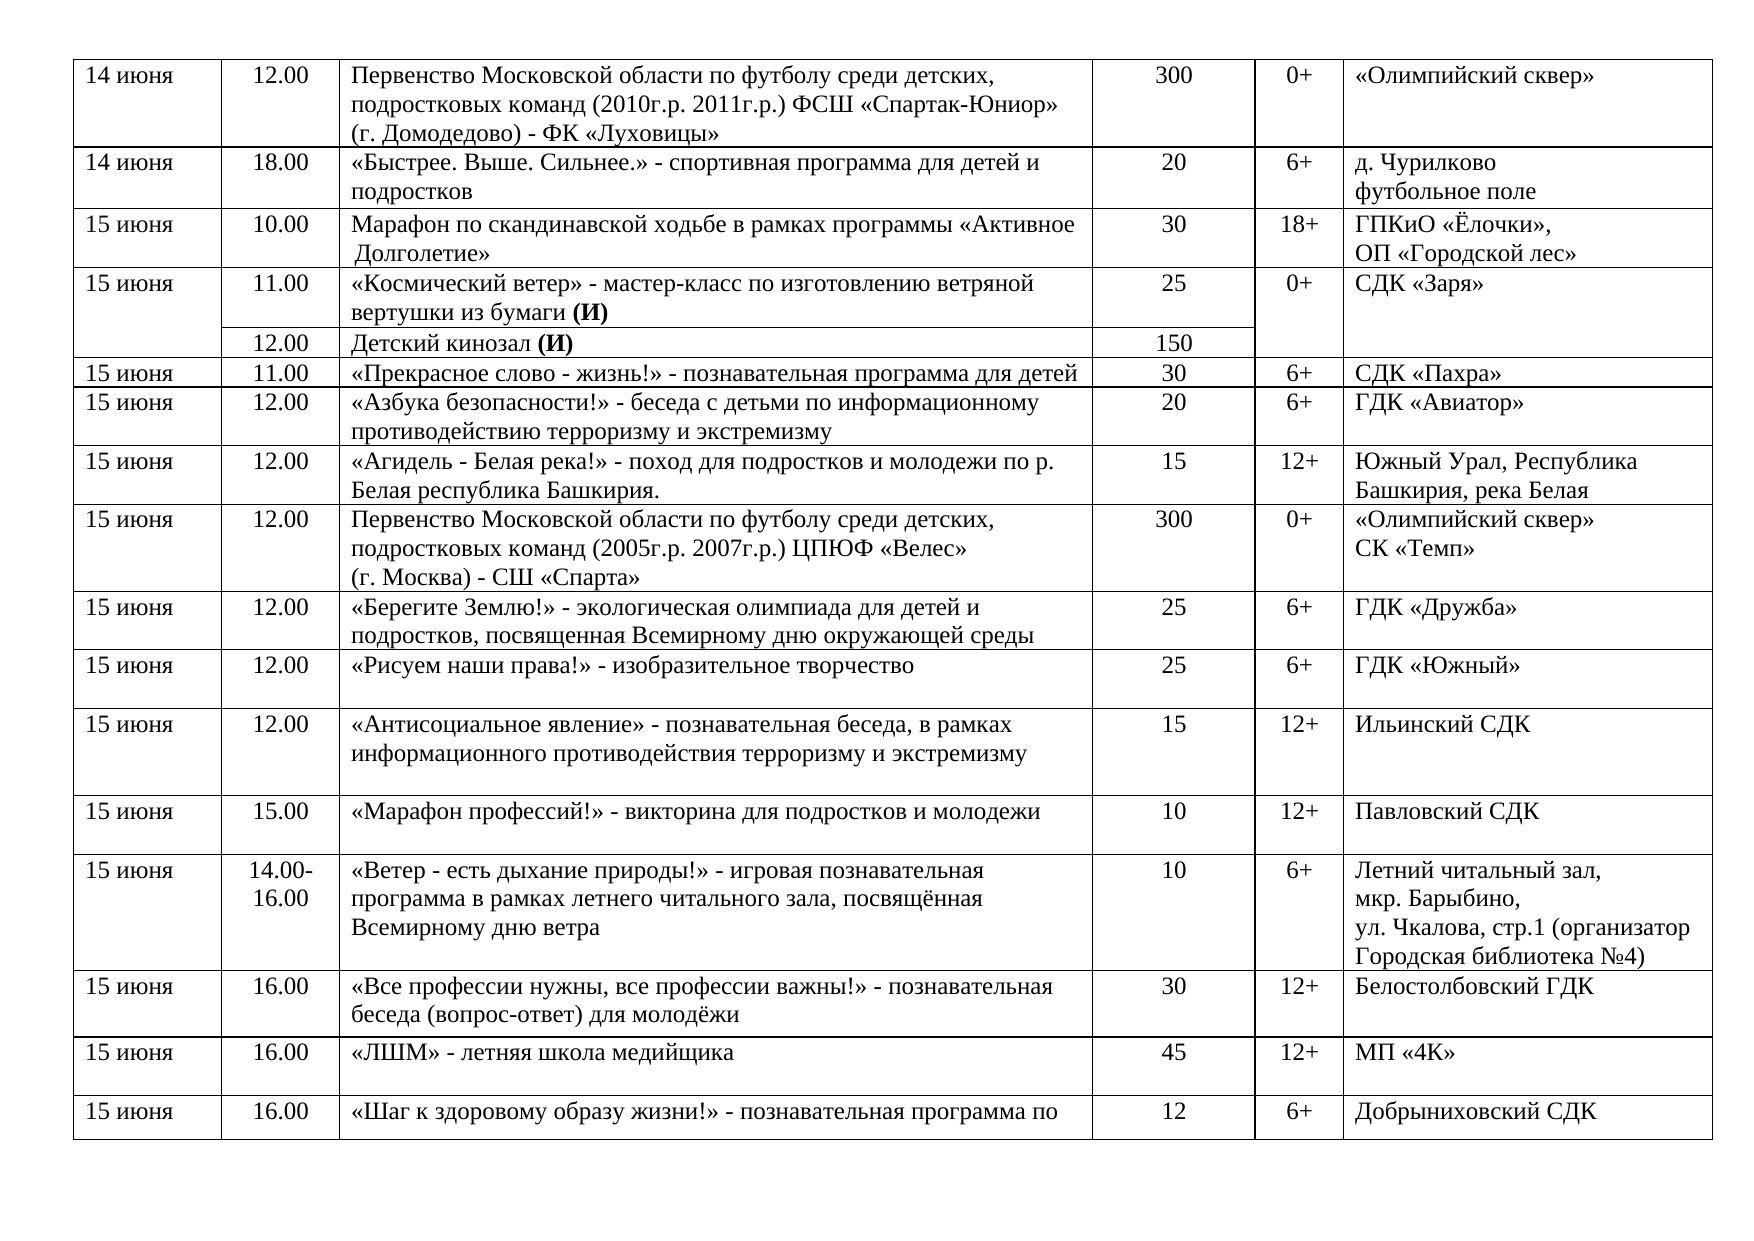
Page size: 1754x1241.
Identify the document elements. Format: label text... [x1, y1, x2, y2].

table_cell 6+ [1256, 592, 1343, 649]
table_cell 15 июня [74, 268, 221, 357]
table_cell Павловский СДК [1344, 796, 1712, 854]
table_cell «Космический ветер» - мастер-класс по изготовлению ветряной вертушки из бумаги (И) [340, 268, 1092, 327]
table_cell 10.00 [222, 209, 339, 267]
table_cell 15 июня [74, 358, 221, 386]
table_cell 6+ [1256, 650, 1343, 708]
table_cell 14 июня [74, 60, 221, 146]
table_cell 11.00 [222, 358, 339, 386]
table_cell 15 [1093, 709, 1254, 795]
table_cell 300 [1093, 60, 1254, 146]
table_cell 20 [1093, 148, 1254, 208]
table_cell 30 [1093, 971, 1254, 1036]
table_cell «Ветер - есть дыхание природы!» - игровая познавательная программа в рамках летнего читального зала, посвящённая Всемирному дню ветра [340, 855, 1092, 970]
table_cell 15 июня [74, 709, 221, 795]
table_cell 16.00 [222, 971, 339, 1036]
table_cell 12+ [1256, 709, 1343, 795]
table_cell Первенство Московской области по футболу среди детских, подростковых команд (2005г.р. 2007г.р.) ЦПЮФ «Велес» (г. Москва) - СШ «Спарта» [340, 505, 1092, 591]
table_cell 30 [1093, 209, 1254, 267]
table_cell 15 июня [74, 971, 221, 1036]
table_cell 15 июня [74, 388, 221, 445]
table_cell 6+ [1256, 358, 1343, 386]
table_cell 18+ [1256, 209, 1343, 267]
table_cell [340, 1096, 1092, 1139]
table_cell 15 июня [74, 1096, 221, 1139]
table_cell «Все профессии нужны, все профессии важны!» - познавательная беседа (вопрос-ответ) для молодёжи [340, 971, 1092, 1036]
table_cell «Берегите Землю!» - экологическая олимпиада для детей и подростков, посвященная Всемирному дню окружающей среды [340, 592, 1092, 649]
table_cell 6+ [1256, 855, 1343, 970]
table_cell МП «4К» [1344, 1038, 1712, 1095]
table_cell 300 [1093, 505, 1254, 591]
table_cell ГДК «Авиатор» [1344, 388, 1712, 445]
table_cell 45 [1093, 1038, 1254, 1095]
table_cell Детский кинозал (И) [340, 328, 1092, 357]
table_cell 6+ [1256, 1096, 1343, 1139]
table_cell 20 [1093, 388, 1254, 445]
table_cell 12+ [1256, 446, 1343, 503]
table_cell 12.00 [222, 592, 339, 649]
table_cell «Антисоциальное явление» - познавательная беседа, в рамках информационного противодействия терроризму и экстремизму [340, 709, 1092, 795]
table_cell 12.00 [222, 446, 339, 503]
table_cell 11.00 [222, 268, 339, 327]
table_cell ГПКиО «Ёлочки», ОП «Городской лес» [1344, 209, 1712, 267]
table_cell «Олимпийский сквер» СК «Темп» [1344, 505, 1712, 591]
table_cell Летний читальный зал, мкр. Барыбино, ул. Чкалова, стр.1 (организатор Городская библиотека №4) [1344, 855, 1712, 970]
table_cell Добрыниховский СДК [1344, 1096, 1712, 1139]
table_cell 16.00 [222, 1038, 339, 1095]
table_cell 12.00 [222, 650, 339, 708]
table_cell «Олимпийский сквер» [1344, 60, 1712, 146]
table_cell д. Чурилково футбольное поле [1344, 148, 1712, 208]
table_cell «Рисуем наши права!» - изобразительное творчество [340, 650, 1092, 708]
table_cell ГДК «Южный» [1344, 650, 1712, 708]
table_cell 12 [1093, 1096, 1254, 1139]
table_cell 12+ [1256, 1038, 1343, 1095]
table_cell Марафон по скандинавской ходьбе в рамках программы «Активное Долголетие» [340, 209, 1092, 267]
table_cell 15 июня [74, 855, 221, 970]
table_cell 25 [1093, 650, 1254, 708]
table_cell СДК «Заря» [1344, 268, 1712, 357]
table_cell 12.00 [222, 60, 339, 146]
table_cell «Марафон профессий!» - викторина для подростков и молодежи [340, 796, 1092, 854]
table_cell 0+ [1256, 268, 1343, 357]
table_cell 14.00-16.00 [222, 855, 339, 970]
table_cell 15 июня [74, 209, 221, 267]
table_cell «Прекрасное слово - жизнь!» - познавательная программа для детей [340, 358, 1092, 386]
table_cell 10 [1093, 796, 1254, 854]
table_cell 12.00 [222, 388, 339, 445]
table_cell 12.00 [222, 328, 339, 357]
table_cell 12+ [1256, 796, 1343, 854]
table_cell 15.00 [222, 796, 339, 854]
table_cell 15 июня [74, 1038, 221, 1095]
table_cell 6+ [1256, 148, 1343, 208]
table_cell 14 июня [74, 148, 221, 208]
table_cell «Азбука безопасности!» - беседа с детьми по информационному противодействию терроризму и экстремизму [340, 388, 1092, 445]
table_cell 0+ [1256, 60, 1343, 146]
table_cell 12+ [1256, 971, 1343, 1036]
table_cell 25 [1093, 268, 1254, 327]
table_cell Белостолбовский ГДК [1344, 971, 1712, 1036]
table_cell 12.00 [222, 709, 339, 795]
table_cell 18.00 [222, 148, 339, 208]
table_cell Южный Урал, Республика Башкирия, река Белая [1344, 446, 1712, 503]
table_cell СДК «Пахра» [1344, 358, 1712, 386]
table_cell «ЛШМ» - летняя школа медийщика [340, 1038, 1092, 1095]
table_cell 6+ [1256, 388, 1343, 445]
table_cell 12.00 [222, 505, 339, 591]
table_cell Первенство Московской области по футболу среди детских, подростковых команд (2010г.р. 2011г.р.) ФСШ «Спартак-Юниор» (г. Домодедово) - ФК «Луховицы» [340, 60, 1092, 146]
table_cell 16.00 [222, 1096, 339, 1139]
table_cell 30 [1093, 358, 1254, 386]
table_cell «Агидель - Белая река!» - поход для подростков и молодежи по р. Белая республика Башкирия. [340, 446, 1092, 503]
table_cell 15 июня [74, 592, 221, 649]
table_cell ГДК «Дружба» [1344, 592, 1712, 649]
table_cell 15 июня [74, 446, 221, 503]
table_cell 15 июня [74, 505, 221, 591]
table_cell Ильинский СДК [1344, 709, 1712, 795]
table_cell «Быстрее. Выше. Сильнее.» - спортивная программа для детей и подростков [340, 148, 1092, 208]
table_cell 0+ [1256, 505, 1343, 591]
table_cell 15 июня [74, 796, 221, 854]
table_cell 10 [1093, 855, 1254, 970]
table_cell 15 июня [74, 650, 221, 708]
table_cell 150 [1093, 328, 1254, 357]
table_cell 15 [1093, 446, 1254, 503]
table_cell 25 [1093, 592, 1254, 649]
